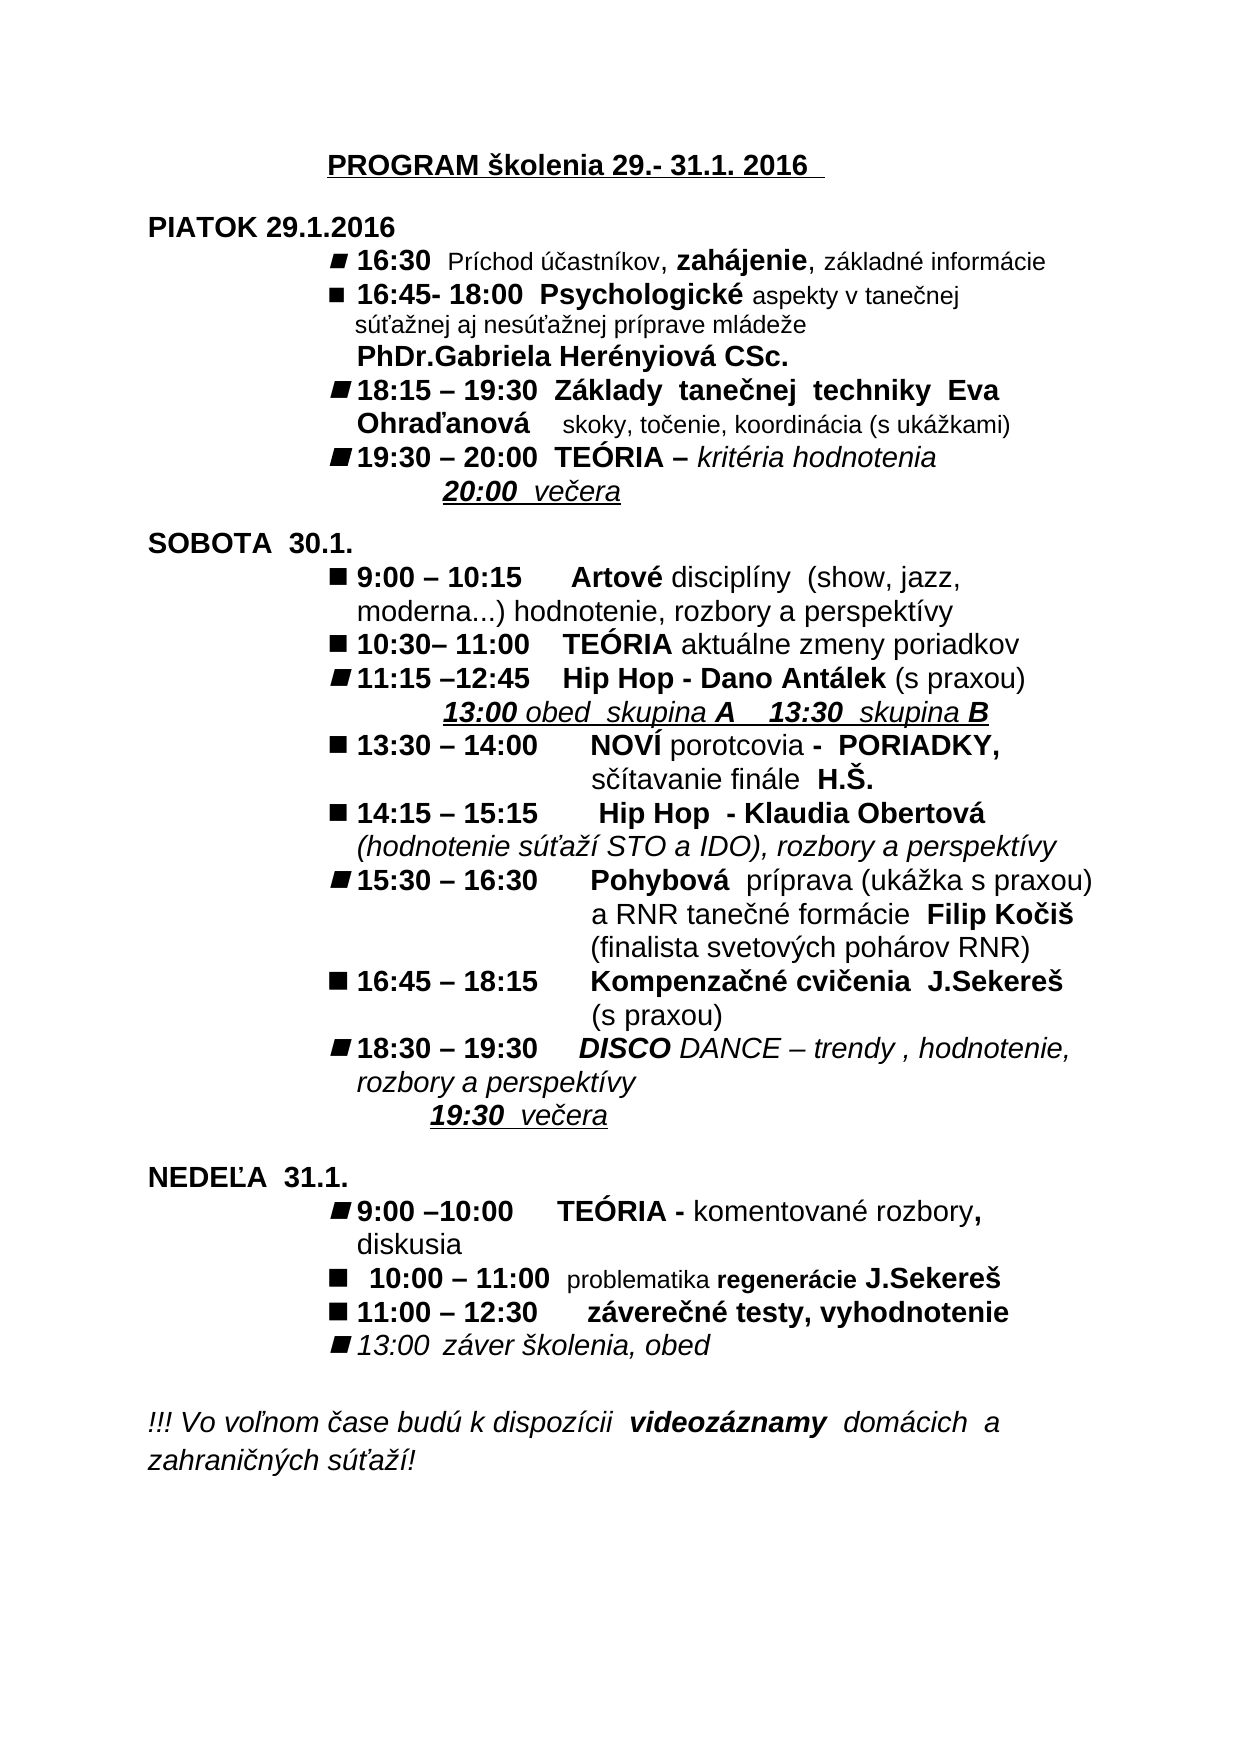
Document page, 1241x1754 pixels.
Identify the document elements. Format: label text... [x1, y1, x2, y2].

text a RNR tanečné formácie Filip Kočiš (finalista svetových pohárov RNR) [590, 897, 1093, 964]
text PhDr.Gabriela Herényiová CSc. [357, 339, 1093, 373]
subtitle PIATOK 29.1.2016 [148, 210, 1093, 243]
list 16:45 – 18:15 Kompenzačné cvičenia J.Sekereš [327, 964, 1093, 998]
text (s praxou) [357, 998, 1093, 1031]
text sčítavanie finále H.Š. [357, 762, 1093, 796]
subtitle SOBOTA 30.1. [148, 527, 1093, 560]
list 10:00 – 11:00 problematika regenerácie J.Sekereš [221, 1261, 1093, 1294]
list 15:30 – 16:30 Pohybová príprava (ukážka s praxou) [327, 863, 1093, 897]
list 19:30 – 20:00 TEÓRIA – kritéria hodnotenia [327, 440, 1093, 474]
list 13:30 – 14:00 NOVÍ porotcovia - PORIADKY, [327, 728, 1093, 762]
text 20:00 večera [430, 474, 1093, 507]
list 16:30 Príchod účastníkov, zahájenie, základné informácie [327, 243, 1093, 277]
subtitle PROGRAM školenia 29.- 31.1. 2016 [252, 148, 1093, 181]
text súťažnej aj nesúťažnej príprave mládeže [327, 311, 1093, 339]
text 19:30 večera [357, 1098, 1093, 1132]
text !!! Vo voľnom čase budú k dispozícii videozáznamy domácich a zahraničných súťaží! [148, 1405, 1093, 1477]
list 18:30 – 19:30 DISCO DANCE – trendy , hodnotenie, rozbory a perspektívy [327, 1031, 1093, 1098]
list 9:00 – 10:15 Artové disciplíny (show, jazz, moderna...) hodnotenie, rozbory a perspektívy [327, 560, 1093, 627]
list 16:45- 18:00 Psychologické aspekty v tanečnej [327, 277, 1093, 311]
list 11:00 – 12:30 záverečné testy, vyhodnotenie [327, 1294, 1093, 1328]
list 10:30– 11:00 TEÓRIA aktuálne zmeny poriadkov [327, 627, 1093, 661]
list 11:15 –12:45 Hip Hop - Dano Antálek (s praxou) 13:00 obed skupina A 13:30 skupina B [327, 661, 1093, 728]
list 9:00 –10:00 TEÓRIA - komentované rozbory, diskusia [327, 1193, 1093, 1261]
subtitle NEDEĽA 31.1. [148, 1160, 1093, 1193]
list 13:00 záver školenia, obed [327, 1328, 1093, 1362]
list 14:15 – 15:15 Hip Hop - Klaudia Obertová (hodnotenie súťaží STO a IDO), rozbory a perspektívy [327, 796, 1093, 863]
list 18:15 – 19:30 Základy tanečnej techniky Eva Ohraďanová skoky, točenie, koordinácia (s ukážkami) [327, 373, 1093, 440]
